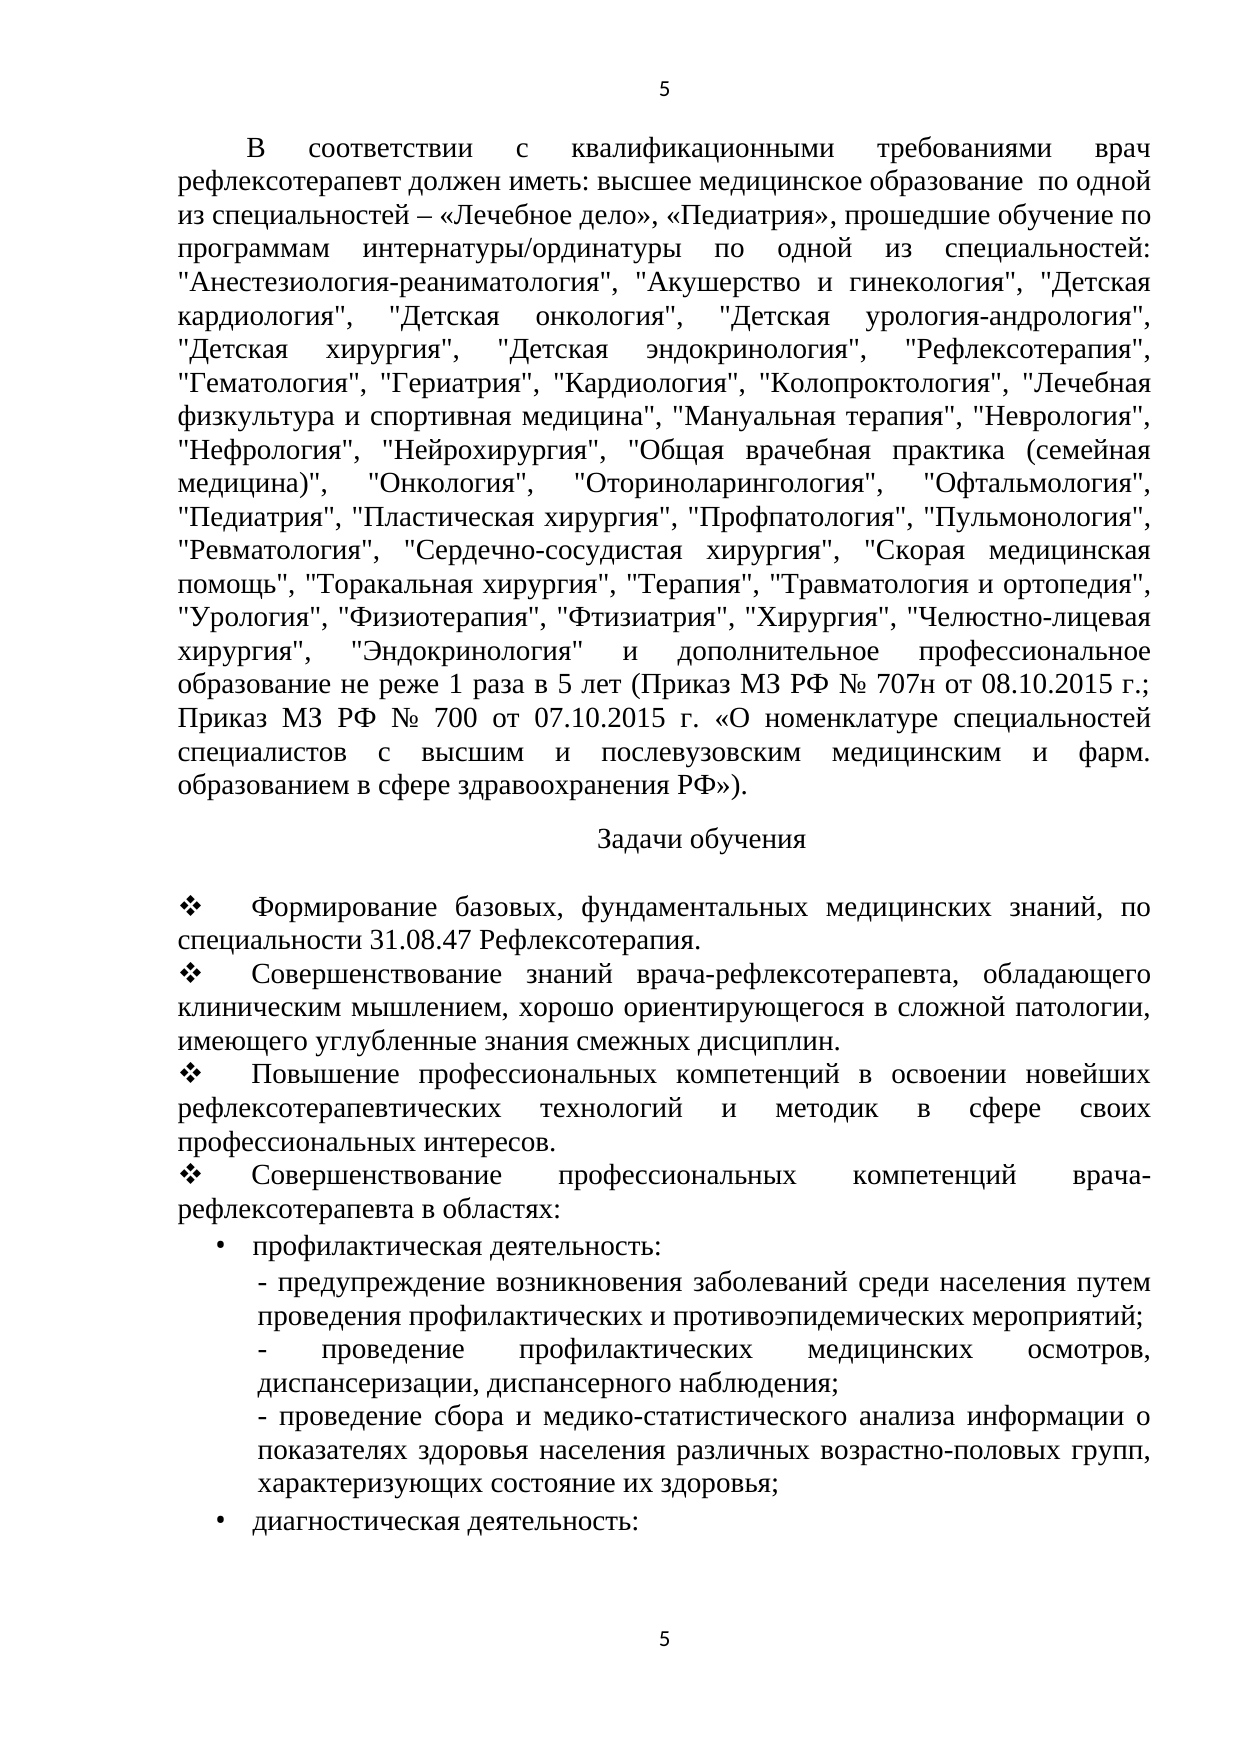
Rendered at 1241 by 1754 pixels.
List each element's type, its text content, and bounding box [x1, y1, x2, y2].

text - проведение профилактических медицинских осмотров, диспансеризации, диспансерного наблюдения; [257, 1331, 1152, 1398]
list Совершенствование профессиональных компетенций врача-рефлексотерапевта в областях: [177, 1157, 1152, 1224]
text - проведение сбора и медико-статистического анализа информации о показателях здоровья населения различных возрастно-половых групп, характеризующих состояние их здоровья; [257, 1398, 1152, 1499]
list профилактическая деятельность: [215, 1224, 1152, 1264]
list диагностическая деятельность: [215, 1499, 1152, 1539]
list Совершенствование знаний врача-рефлексотерапевта, обладающего клиническим мышлением, хорошо ориентирующегося в сложной патологии, имеющего углубленные знания смежных дисциплин. [177, 956, 1152, 1057]
text - предупреждение возникновения заболеваний среди населения путем проведения профилактических и противоэпидемических мероприятий; [257, 1264, 1152, 1331]
list Формирование базовых, фундаментальных медицинских знаний, по специальности 31.08.47 Рефлексотерапия. [177, 889, 1152, 956]
list Повышение профессиональных компетенций в освоении новейших рефлексотерапевтических технологий и методик в сфере своих профессиональных интересов. [177, 1057, 1152, 1157]
text Задачи обучения [177, 822, 1152, 855]
text В соответствии с квалификационными требованиями врач рефлексотерапевт должен иметь: высшее медицинское образование по одной из специальностей – «Лечебное дело», «Педиатрия», прошедшие обучение по программам интернатуры/ординатуры по одной из специальностей: "Анестезиология-реаниматология", "Акушерство и гинекология", "Детская кардиология", "Детская онкология", "Детская урология-андрология", "Детская хирургия", "Детская эндокринология", "Рефлексотерапия", "Гематология", "Гериатрия", "Кардиология", "Колопроктология", "Лечебная физкультура и спортивная медицина", "Мануальная терапия", "Неврология", "Нефрология", "Нейрохирургия", "Общая врачебная практика (семейная медицина)", "Онкология", "Оториноларингология", "Офтальмология", "Педиатрия", "Пластическая хирургия", "Профпатология", "Пульмонология", "Ревматология", "Сердечно-сосудистая хирургия", "Скорая медицинская помощь", "Торакальная хирургия", "Терапия", "Травматология и ортопедия", "Урология", "Физиотерапия", "Фтизиатрия", "Хирургия", "Челюстно-лицевая хирургия", "Эндокринология" и дополнительное профессиональное образование не реже 1 раза в 5 лет (Приказ МЗ РФ № 707н от 08.10.2015 г.; Приказ МЗ РФ № 700 от 07.10.2015 г. «О номенклатуре специальностей специалистов с высшим и послевузовским медицинским и фарм. образованием в сфере здравоохранения РФ»). [177, 130, 1152, 801]
